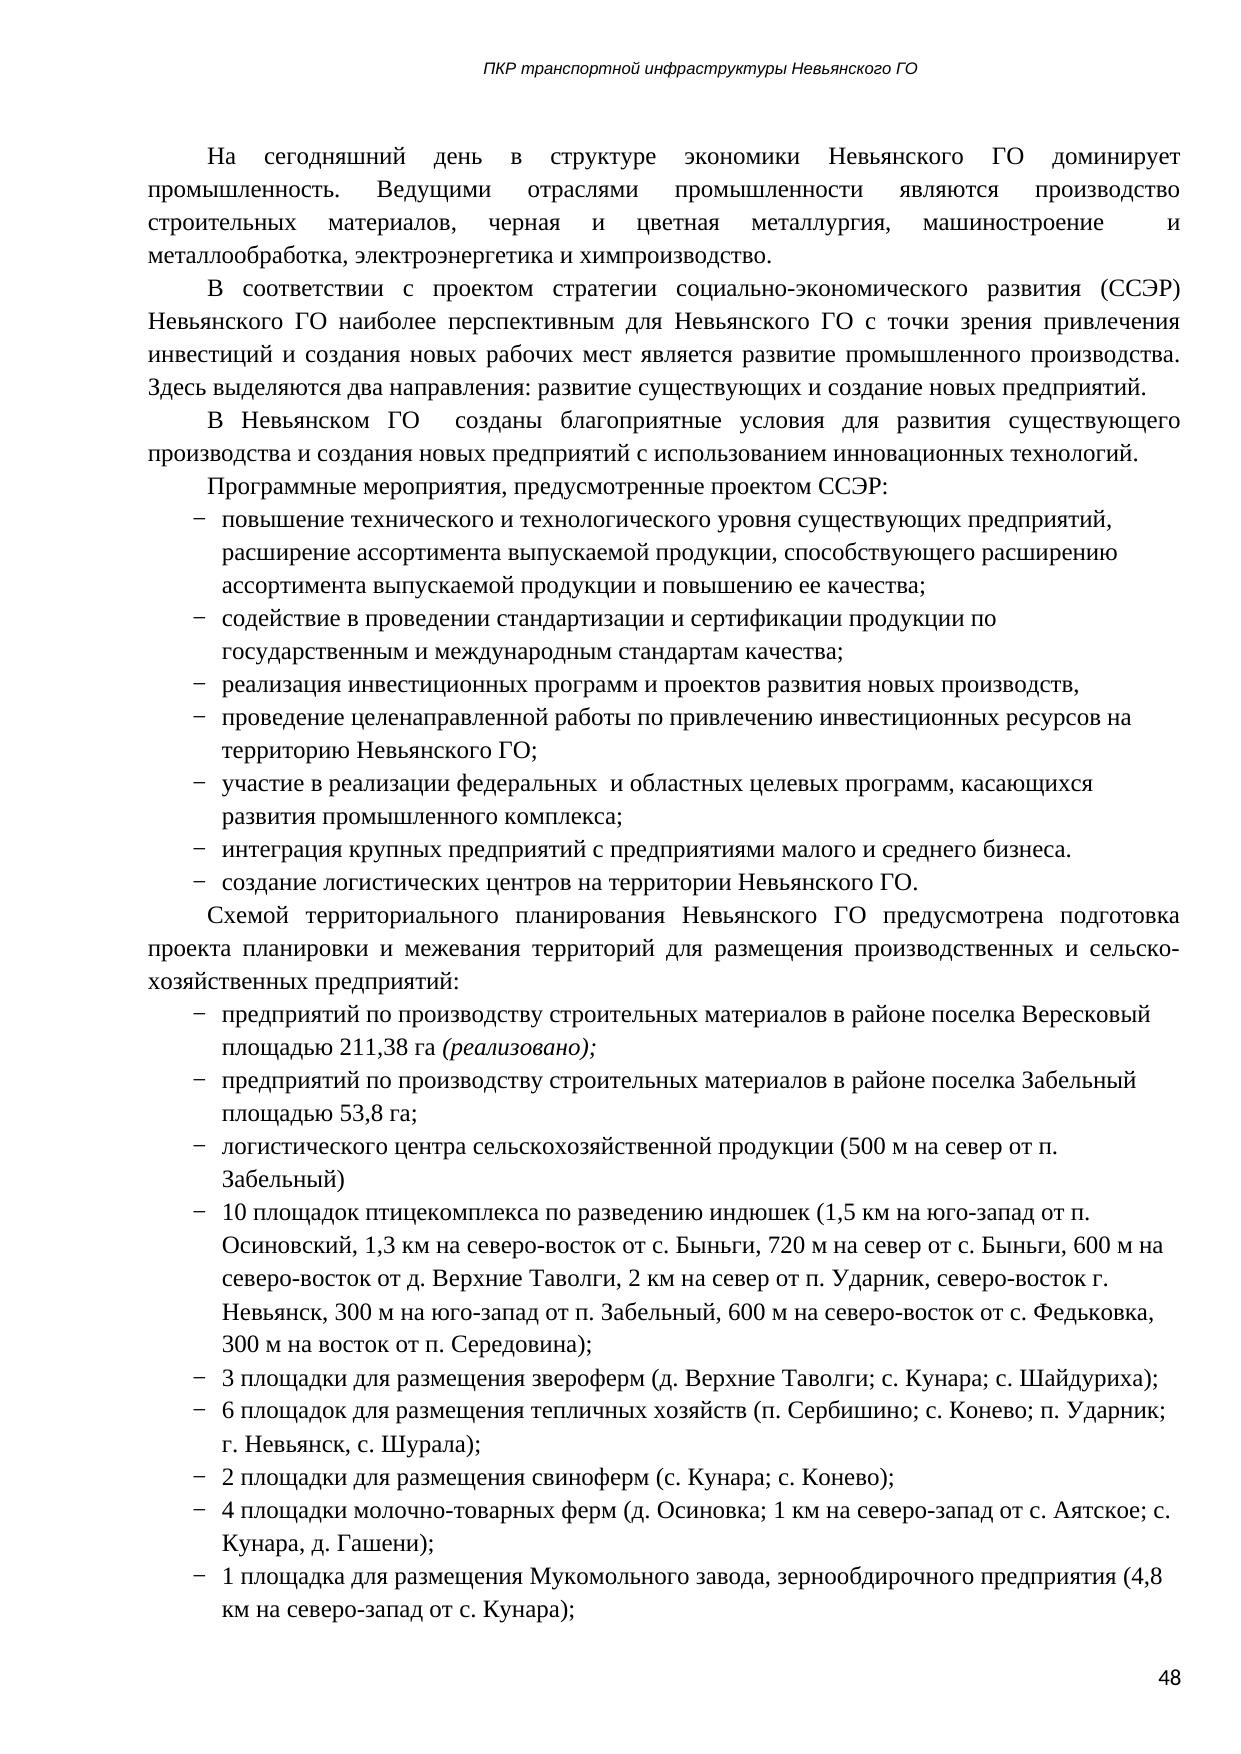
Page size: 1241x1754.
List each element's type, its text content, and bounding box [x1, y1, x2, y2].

list реализация инвестиционных программ и проектов развития новых производств, [192, 669, 1181, 698]
list участие в реализации федеральных и областных целевых программ, касающихся развития промышленного комплекса; [192, 768, 1181, 830]
text На сегодняшний день в структуре экономики Невьянского ГО доминирует промышленность. Ведущими отраслями промышленности являются производство строительных материалов, черная и цветная металлургия, машиностроение и металлообработка, электроэнергетика и химпроизводство. [148, 141, 1181, 269]
text В соответствии с проектом стратегии социально-экономического развития (ССЭР) Невьянского ГО наиболее перспективным для Невьянского ГО с точки зрения привлечения инвестиций и создания новых рабочих мест является развитие промышленного производства. Здесь выделяются два направления: развитие существующих и создание новых предприятий. [148, 273, 1181, 401]
list 4 площадки молочно-товарных ферм (д. Осиновка; 1 км на северо-запад от с. Аятское; с. Кунара, д. Гашени); [192, 1495, 1181, 1556]
text В Невьянском ГО созданы благоприятные условия для развития существующего производства и создания новых предприятий с использованием инновационных технологий. [148, 405, 1181, 467]
list предприятий по производству строительных материалов в районе поселка Вересковый площадью 211,38 га (реализовано); [192, 999, 1181, 1061]
list содействие в проведении стандартизации и сертификации продукции по государственным и международным стандартам качества; [192, 603, 1181, 665]
list 10 площадок птицекомплекса по разведению индюшек (1,5 км на юго-запад от п. Осиновский, 1,3 км на северо-восток от с. Быньги, 720 м на север от с. Быньги, 600 м на северо-восток от д. Верхние Таволги, 2 км на север от п. Ударник, северо-восток г. Невьянск, 300 м на юго-запад от п. Забельный, 600 м на северо-восток от с. Федьковка, 300 м на восток от п. Середовина); [192, 1197, 1181, 1358]
list проведение целенаправленной работы по привлечению инвестиционных ресурсов на территорию Невьянского ГО; [192, 702, 1181, 764]
list 3 площадки для размещения звероферм (д. Верхние Таволги; с. Кунара; с. Шайдуриха); [192, 1363, 1181, 1391]
list 1 площадка для размещения Мукомольного завода, зернообдирочного предприятия (4,8 км на северо-запад от с. Кунара); [192, 1561, 1181, 1622]
list 2 площадки для размещения свиноферм (с. Кунара; с. Конево); [192, 1462, 1181, 1490]
list логистического центра сельскохозяйственной продукции (500 м на север от п. Забельный) [192, 1131, 1181, 1193]
text Схемой территориального планирования Невьянского ГО предусмотрена подготовка проекта планировки и межевания территорий для размещения производственных и сельско-хозяйственных предприятий: [148, 900, 1181, 995]
list 6 площадок для размещения тепличных хозяйств (п. Сербишино; с. Конево; п. Ударник; г. Невьянск, с. Шурала); [192, 1396, 1181, 1457]
list повышение технического и технологического уровня существующих предприятий, расширение ассортимента выпускаемой продукции, способствующего расширению ассортимента выпускаемой продукции и повышению ее качества; [192, 504, 1181, 599]
list создание логистических центров на территории Невьянского ГО. [192, 867, 1181, 896]
text Программные мероприятия, предусмотренные проектом ССЭР: [148, 471, 1181, 500]
list интеграция крупных предприятий с предприятиями малого и среднего бизнеса. [192, 834, 1181, 863]
list предприятий по производству строительных материалов в районе поселка Забельный площадью 53,8 га; [192, 1065, 1181, 1127]
